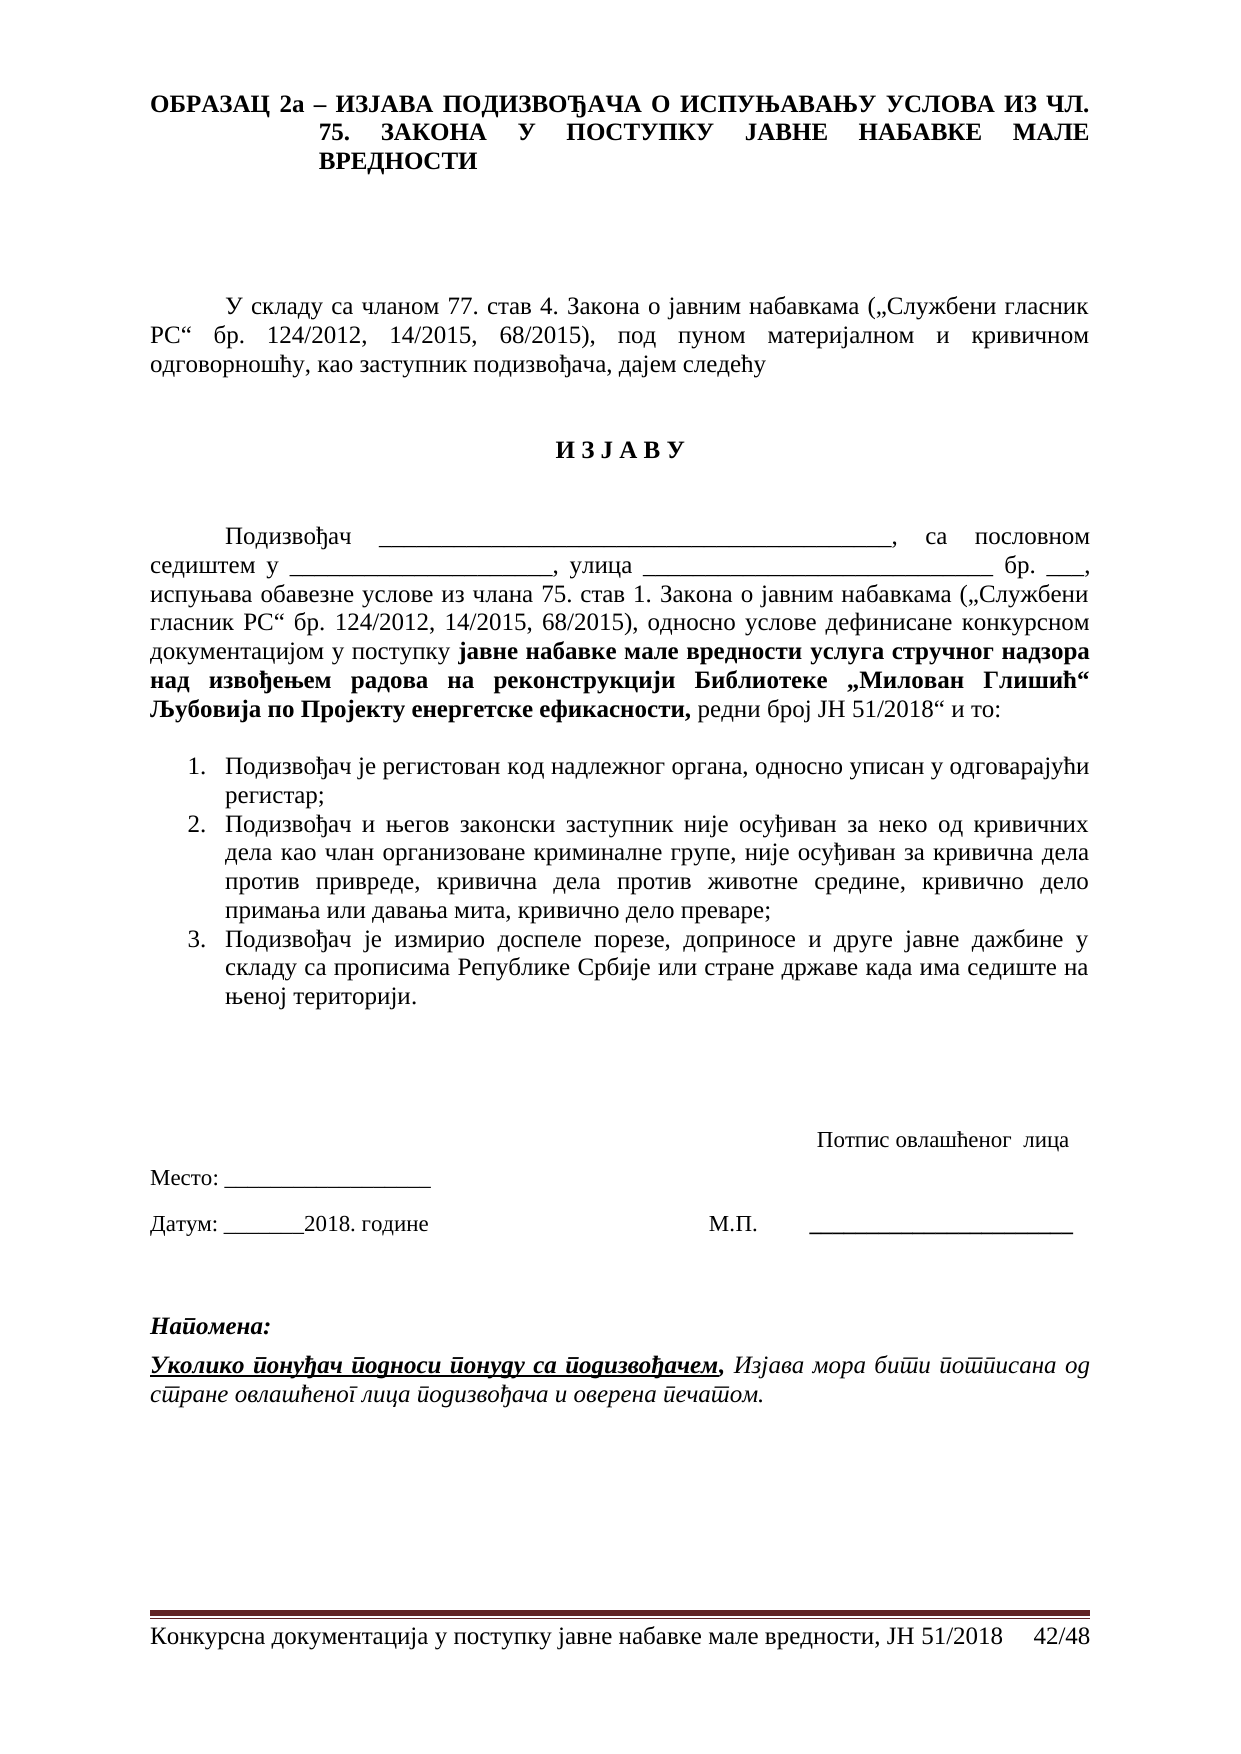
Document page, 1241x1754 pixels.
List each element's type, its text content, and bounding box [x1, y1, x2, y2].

text Место: __________________ [150, 1164, 1090, 1191]
list Подизвођач је измирио доспеле порезе, доприносе и друге јавне дажбине у складу са прописима Републике Србије или стране државе када има седиште на њеној територији. [187, 924, 1090, 1010]
text Уколико понуђач подноси понуду са подизвођачем, Изјава мора бити потписана од стране овлашћеног лица подизвођача и оверена печатом. [150, 1350, 1090, 1408]
text Подизвођач _________________________________________, са пословном седиштем у _____________________, улица ____________________________ бр. ___, испуњава обавезне услове из члана 75. став 1. Закона о јавним набавкама („Службени гласник РС“ бр. 124/2012, 14/2015, 68/2015), односно услове дефинисане конкурсном документацијом у поступку јавне набавке мале вредности услуга стручног надзора над извођењем радова на реконструкцији Библиотеке „Милован Глишић“ Љубовија по Пројекту енергетске ефикасности, редни број ЈН 51/2018“ и то: [150, 521, 1090, 722]
text Датум: _______2018. године M.П. _______________________ [150, 1210, 1090, 1236]
text И З Ј А В У [150, 435, 1090, 464]
list Подизвођач и његов законски заступник није осуђиван за неко од кривичних дела као члан организоване криминалне групе, није осуђиван за кривична дела против привреде, кривична дела против животне средине, кривично дело примања или давања мита, кривично дело преваре; [187, 809, 1090, 924]
text У складу са чланом 77. став 4. Закона о јавним набавкама („Службени гласник РС“ бр. 124/2012, 14/2015, 68/2015), под пуном материјалном и кривичном одговорношћу, као заступник подизвођача, дајем следећу [150, 291, 1090, 377]
text Напомена: [150, 1311, 1090, 1340]
list Подизвођач је регистован код надлежног органа, односно уписан у одговарајући регистар; [187, 751, 1090, 809]
text Потпис овлашћеног лица [150, 1126, 1083, 1152]
text ОБРАЗАЦ 2а – ИЗЈАВА ПОДИЗВОЂАЧА О ИСПУЊАВАЊУ УСЛОВА ИЗ ЧЛ. 75. ЗАКОНА У ПОСТУПКУ ЈАВНЕ НАБАВКЕ МАЛЕ ВРЕДНОСТИ [150, 89, 1090, 175]
